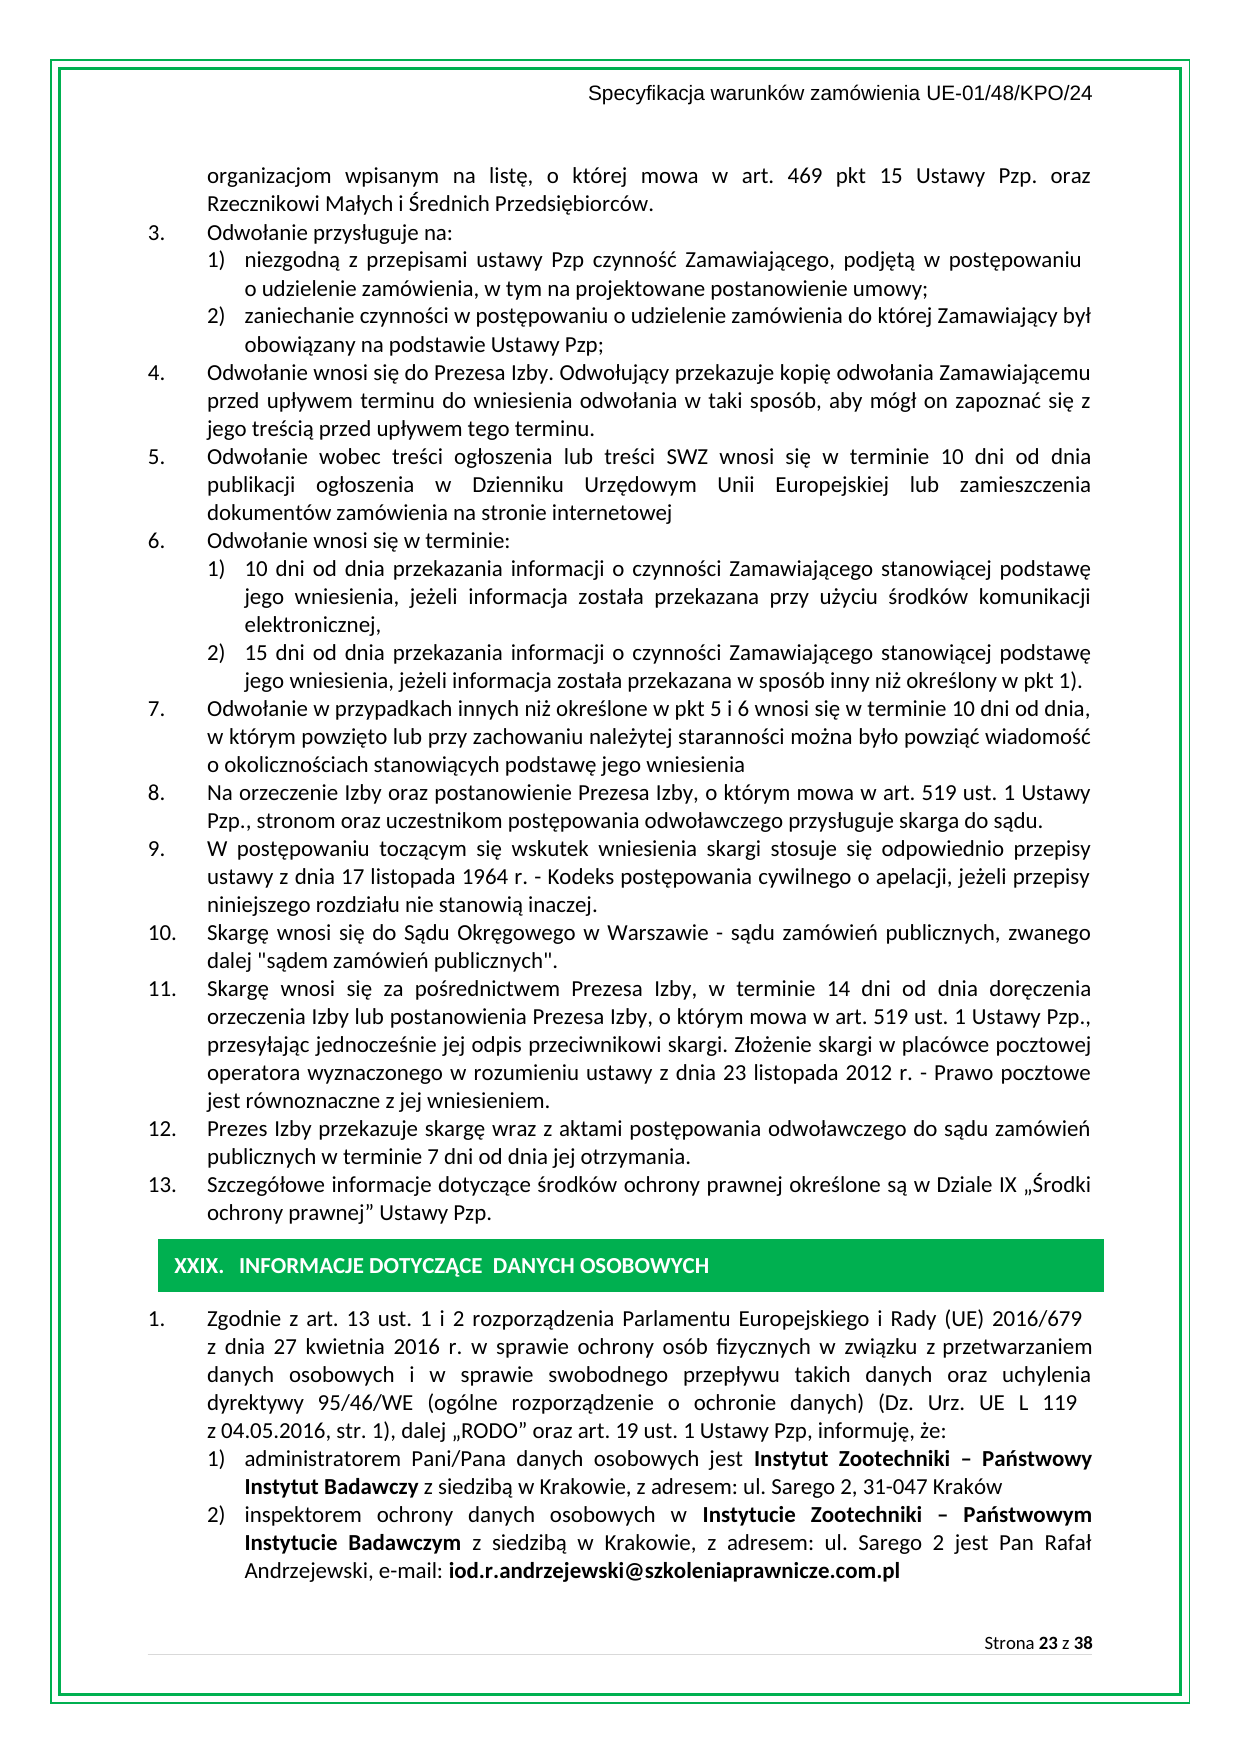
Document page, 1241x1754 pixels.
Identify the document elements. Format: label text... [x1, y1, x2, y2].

list 10 dni od dnia przekazania informacji o czynności Zamawiającego stanowiącej podstawę jego wniesienia, jeżeli informacja została przekazana przy użyciu środków komunikacji elektronicznej, [207, 554, 1092, 638]
list Odwołanie wobec treści ogłoszenia lub treści SWZ wnosi się w terminie 10 dni od dnia publikacji ogłoszenia w Dzienniku Urzędowym Unii Europejskiej lub zamieszczenia dokumentów zamówienia na stronie internetowej [148, 442, 1092, 526]
list Odwołanie wnosi się do Prezesa Izby. Odwołujący przekazuje kopię odwołania Zamawiającemu przed upływem terminu do wniesienia odwołania w taki sposób, aby mógł on zapoznać się z jego treścią przed upływem tego terminu. [148, 358, 1092, 442]
list Zgodnie z art. 13 ust. 1 i 2 rozporządzenia Parlamentu Europejskiego i Rady (UE) 2016/679 z dnia 27 kwietnia 2016 r. w sprawie ochrony osób fizycznych w związku z przetwarzaniem danych osobowych i w sprawie swobodnego przepływu takich danych oraz uchylenia dyrektywy 95/46/WE (ogólne rozporządzenie o ochronie danych) (Dz. Urz. UE L 119 z 04.05.2016, str. 1), dalej „RODO” oraz art. 19 ust. 1 Ustawy Pzp, informuję, że: [148, 1304, 1092, 1444]
list Odwołanie przysługuje na: [148, 218, 1092, 246]
list niezgodną z przepisami ustawy Pzp czynność Zamawiającego, podjętą w postępowaniu o udzielenie zamówienia, w tym na projektowane postanowienie umowy; [207, 246, 1092, 302]
list Prezes Izby przekazuje skargę wraz z aktami postępowania odwoławczego do sądu zamówień publicznych w terminie 7 dni od dnia jej otrzymania. [148, 1114, 1092, 1170]
list inspektorem ochrony danych osobowych w Instytucie Zootechniki – Państwowym Instytucie Badawczym z siedzibą w Krakowie, z adresem: ul. Sarego 2 jest Pan Rafał Andrzejewski, e-mail: iod.r.andrzejewski@szkoleniaprawnicze.com.pl [207, 1501, 1092, 1584]
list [148, 162, 1092, 218]
list Szczegółowe informacje dotyczące środków ochrony prawnej określone są w Dziale IX „Środki ochrony prawnej” Ustawy Pzp. [148, 1170, 1092, 1226]
list zaniechanie czynności w postępowaniu o udzielenie zamówienia do której Zamawiający był obowiązany na podstawie Ustawy Pzp; [207, 302, 1092, 358]
list W postępowaniu toczącym się wskutek wniesienia skargi stosuje się odpowiednio przepisy ustawy z dnia 17 listopada 1964 r. - Kodeks postępowania cywilnego o apelacji, jeżeli przepisy niniejszego rozdziału nie stanowią inaczej. [148, 834, 1092, 918]
list Odwołanie wnosi się w terminie: [148, 526, 1092, 554]
list Odwołanie w przypadkach innych niż określone w pkt 5 i 6 wnosi się w terminie 10 dni od dnia, w którym powzięto lub przy zachowaniu należytej staranności można było powziąć wiadomość o okolicznościach stanowiących podstawę jego wniesienia [148, 694, 1092, 778]
list administratorem Pani/Pana danych osobowych jest Instytut Zootechniki – Państwowy Instytut Badawczy z siedzibą w Krakowie, z adresem: ul. Sarego 2, 31-047 Kraków [207, 1444, 1092, 1501]
list Skargę wnosi się do Sądu Okręgowego w Warszawie - sądu zamówień publicznych, zwanego dalej "sądem zamówień publicznych". [148, 918, 1092, 974]
table_header INFORMACJE DOTYCZĄCE DANYCH OSOBOWYCH [158, 1239, 1104, 1292]
list Skargę wnosi się za pośrednictwem Prezesa Izby, w terminie 14 dni od dnia doręczenia orzeczenia Izby lub postanowienia Prezesa Izby, o którym mowa w art. 519 ust. 1 Ustawy Pzp., przesyłając jednocześnie jej odpis przeciwnikowi skargi. Złożenie skargi w placówce pocztowej operatora wyznaczonego w rozumieniu ustawy z dnia 23 listopada 2012 r. - Prawo pocztowe jest równoznaczne z jej wniesieniem. [148, 974, 1092, 1114]
list 15 dni od dnia przekazania informacji o czynności Zamawiającego stanowiącej podstawę jego wniesienia, jeżeli informacja została przekazana w sposób inny niż określony w pkt 1). [207, 638, 1092, 694]
list Na orzeczenie Izby oraz postanowienie Prezesa Izby, o którym mowa w art. 519 ust. 1 Ustawy Pzp., stronom oraz uczestnikom postępowania odwoławczego przysługuje skarga do sądu. [148, 778, 1092, 834]
